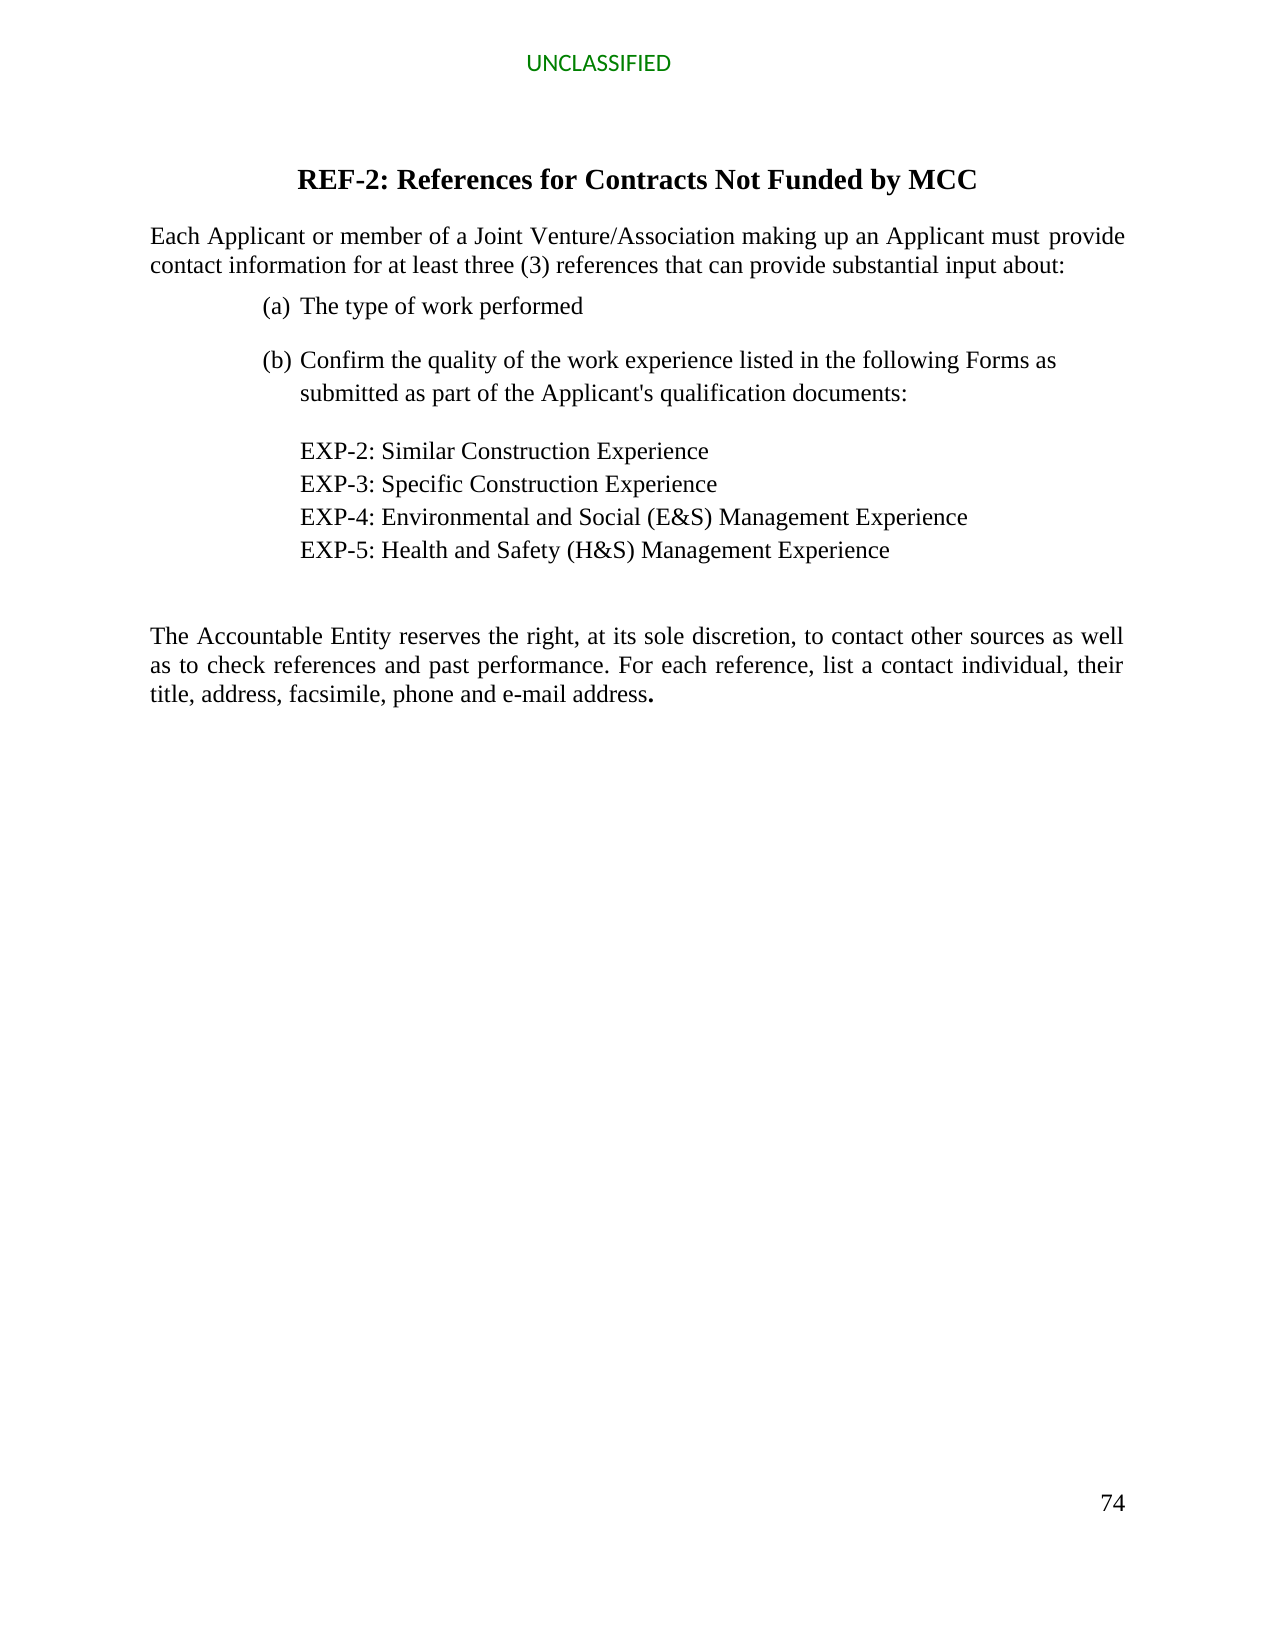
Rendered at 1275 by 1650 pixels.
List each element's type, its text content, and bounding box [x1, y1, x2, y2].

text Each Applicant or member of a Joint Venture/Association making up an Applicant must provide contact information for at least three (3) references that can provide substantial input about: [150, 221, 1125, 278]
text EXP-5: Health and Safety (H&S) Management Experience [300, 535, 1125, 563]
text EXP-4: Environmental and Social (E&S) Management Experience [300, 502, 1125, 531]
text EXP-3: Specific Construction Experience [300, 469, 1125, 498]
list The type of work performed [262, 291, 1125, 320]
list Confirm the quality of the work experience listed in the following Forms as submitted as part of the Applicant's qualification documents: [262, 345, 1125, 407]
text EXP-2: Similar Construction Experience [300, 436, 1125, 465]
text The Accountable Entity reserves the right, at its sole discretion, to contact other sources as well as to check references and past performance. For each reference, list a contact individual, their title, address, facsimile, phone and e-mail address. [150, 621, 1125, 708]
subtitle REF-2: References for Contracts Not Funded by MCC [150, 162, 1125, 196]
